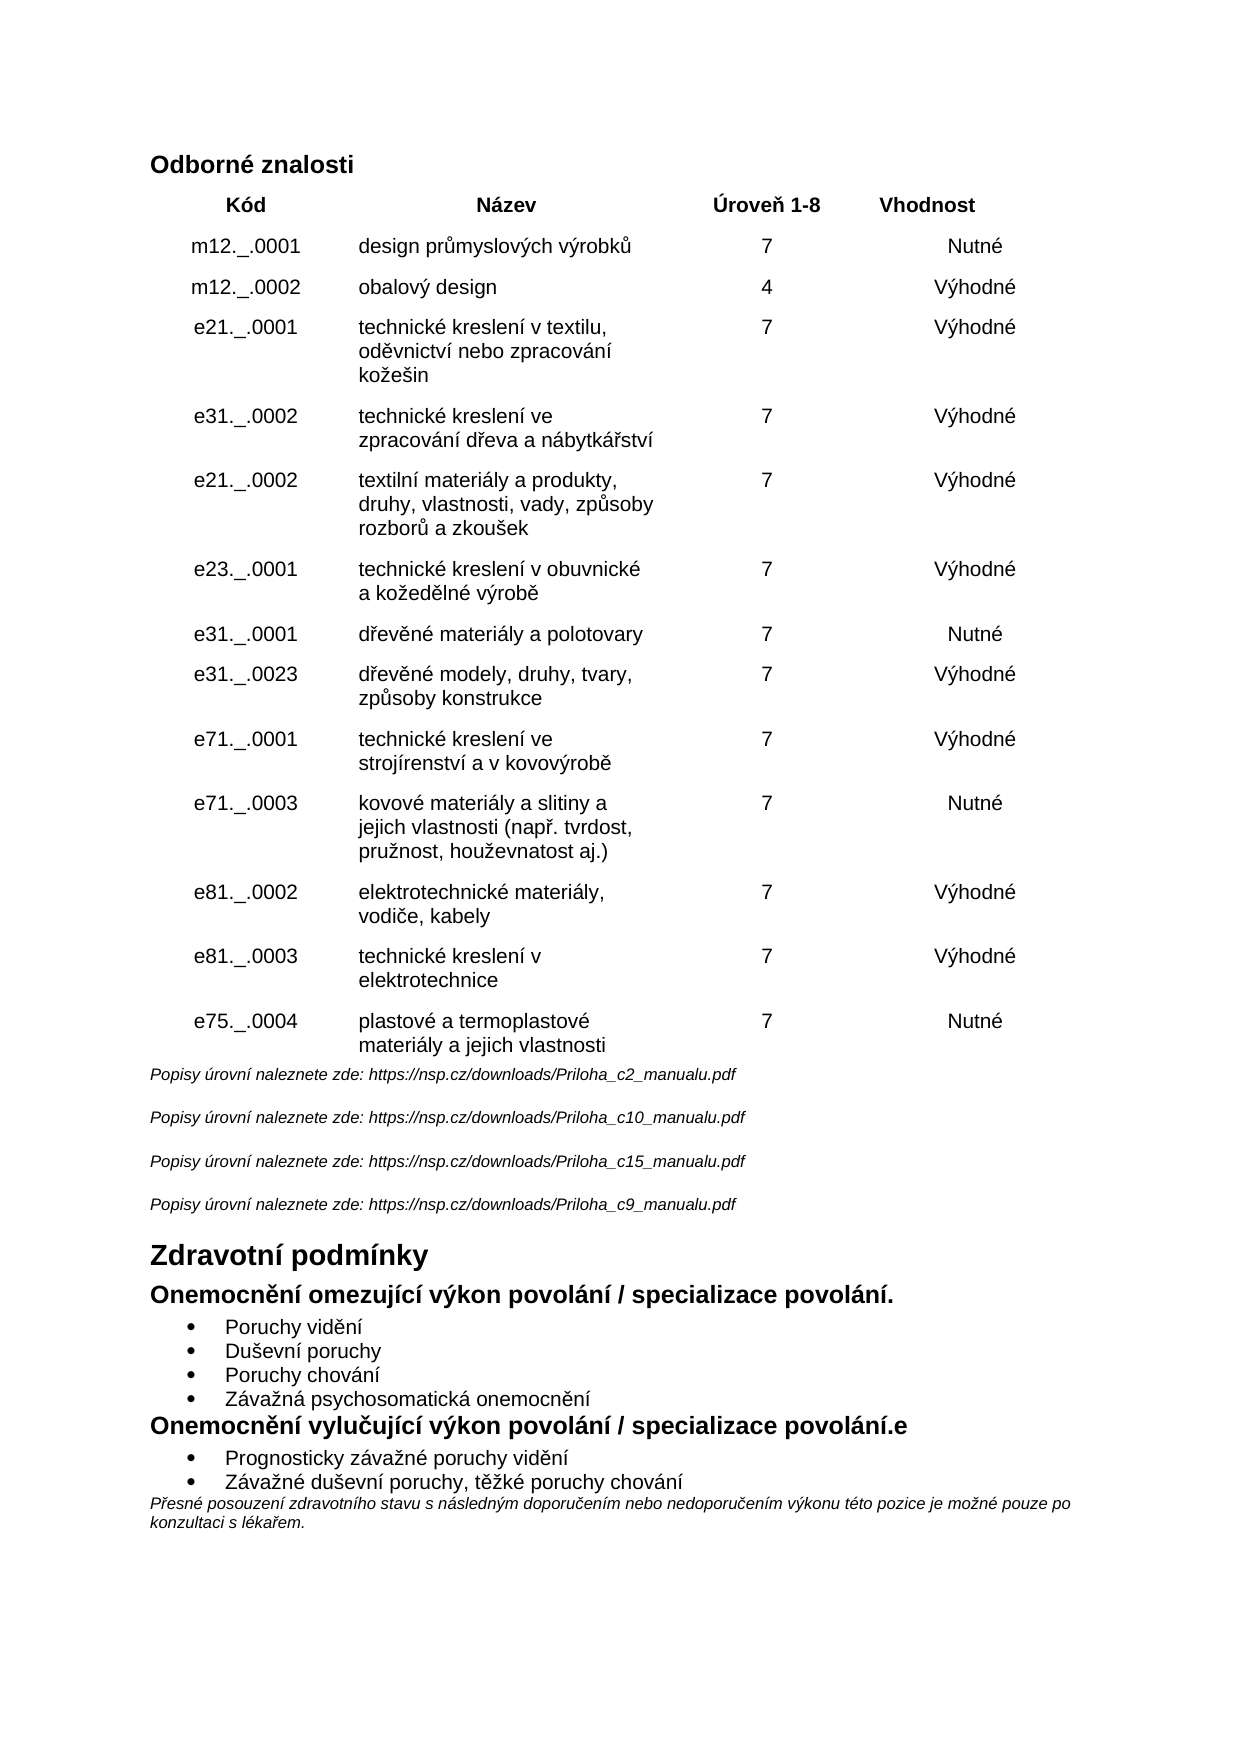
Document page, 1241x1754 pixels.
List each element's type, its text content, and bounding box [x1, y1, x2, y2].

list Poruchy chování [187, 1363, 1090, 1387]
table_cell e21._.0002 [142, 460, 350, 548]
table_header Vhodnost [871, 185, 1079, 226]
list Duševní poruchy [187, 1339, 1090, 1363]
table_cell technické kreslení v textilu, oděvnictví nebo zpracování kožešin [350, 307, 662, 395]
table_cell plastové a termoplastové materiály a jejich vlastnosti [350, 1001, 662, 1065]
text Přesné posouzení zdravotního stavu s následným doporučením nebo nedoporučením výkonu této pozice je možné pouze po konzultaci s lékařem. [150, 1494, 1090, 1532]
list Poruchy vidění [187, 1314, 1090, 1339]
table_cell e31._.0023 [142, 654, 350, 718]
table_cell Výhodné [871, 266, 1079, 307]
table_cell Výhodné [871, 395, 1079, 460]
table_cell 7 [663, 613, 871, 654]
table_cell technické kreslení ve strojírenství a v kovovýrobě [350, 718, 662, 783]
table_cell Výhodné [871, 936, 1079, 1001]
table_cell m12._.0001 [142, 226, 350, 266]
table_cell 7 [663, 654, 871, 718]
table_cell 7 [663, 783, 871, 871]
table_cell Výhodné [871, 307, 1079, 395]
table_cell e75._.0004 [142, 1001, 350, 1065]
table_cell dřevěné modely, druhy, tvary, způsoby konstrukce [350, 654, 662, 718]
subtitle Onemocnění vylučující výkon povolání / specializace povolání.e [150, 1411, 1090, 1439]
text Popisy úrovní naleznete zde: https://nsp.cz/downloads/Priloha_c15_manualu.pdf [150, 1151, 1090, 1171]
table_cell 4 [663, 266, 871, 307]
table_header Úroveň 1-8 [663, 185, 871, 226]
subtitle Onemocnění omezující výkon povolání / specializace povolání. [150, 1279, 1090, 1308]
list Závažné duševní poruchy, těžké poruchy chování [187, 1470, 1090, 1494]
table_cell e31._.0001 [142, 613, 350, 654]
table_cell 7 [663, 307, 871, 395]
table_cell Výhodné [871, 460, 1079, 548]
table_cell 7 [663, 226, 871, 266]
subtitle Zdravotní podmínky [150, 1238, 1090, 1271]
table_cell kovové materiály a slitiny a jejich vlastnosti (např. tvrdost, pružnost, houževnatost aj.) [350, 783, 662, 871]
table_cell Výhodné [871, 654, 1079, 718]
table_cell textilní materiály a produkty, druhy, vlastnosti, vady, způsoby rozborů a zkoušek [350, 460, 662, 548]
table_cell e71._.0003 [142, 783, 350, 871]
table_cell 7 [663, 1001, 871, 1065]
table_cell Nutné [871, 783, 1079, 871]
table_cell Nutné [871, 226, 1079, 266]
text Popisy úrovní naleznete zde: https://nsp.cz/downloads/Priloha_c10_manualu.pdf [150, 1108, 1090, 1127]
table_cell technické kreslení v elektrotechnice [350, 936, 662, 1001]
table_header Název [350, 185, 662, 226]
list Prognosticky závažné poruchy vidění [187, 1446, 1090, 1470]
table_cell e81._.0003 [142, 936, 350, 1001]
table_cell e31._.0002 [142, 395, 350, 460]
table_cell 7 [663, 395, 871, 460]
table_cell 7 [663, 718, 871, 783]
table_cell Výhodné [871, 718, 1079, 783]
table_cell Výhodné [871, 871, 1079, 936]
table_cell Nutné [871, 613, 1079, 654]
table_cell design průmyslových výrobků [350, 226, 662, 266]
text Popisy úrovní naleznete zde: https://nsp.cz/downloads/Priloha_c9_manualu.pdf [150, 1194, 1090, 1214]
table_cell m12._.0002 [142, 266, 350, 307]
table_cell 7 [663, 871, 871, 936]
table_cell 7 [663, 936, 871, 1001]
table_cell e71._.0001 [142, 718, 350, 783]
table_cell technické kreslení v obuvnické a kožedělné výrobě [350, 549, 662, 613]
subtitle Odborné znalosti [150, 150, 1090, 179]
table_cell 7 [663, 549, 871, 613]
text Popisy úrovní naleznete zde: https://nsp.cz/downloads/Priloha_c2_manualu.pdf [150, 1065, 1090, 1084]
table_header Kód [142, 185, 350, 226]
list Závažná psychosomatická onemocnění [187, 1387, 1090, 1411]
table_cell Nutné [871, 1001, 1079, 1065]
table_cell Výhodné [871, 549, 1079, 613]
table_cell elektrotechnické materiály, vodiče, kabely [350, 871, 662, 936]
table_cell e81._.0002 [142, 871, 350, 936]
table_cell dřevěné materiály a polotovary [350, 613, 662, 654]
table_cell technické kreslení ve zpracování dřeva a nábytkářství [350, 395, 662, 460]
table_cell e23._.0001 [142, 549, 350, 613]
table_cell 7 [663, 460, 871, 548]
table_cell e21._.0001 [142, 307, 350, 395]
table_cell obalový design [350, 266, 662, 307]
